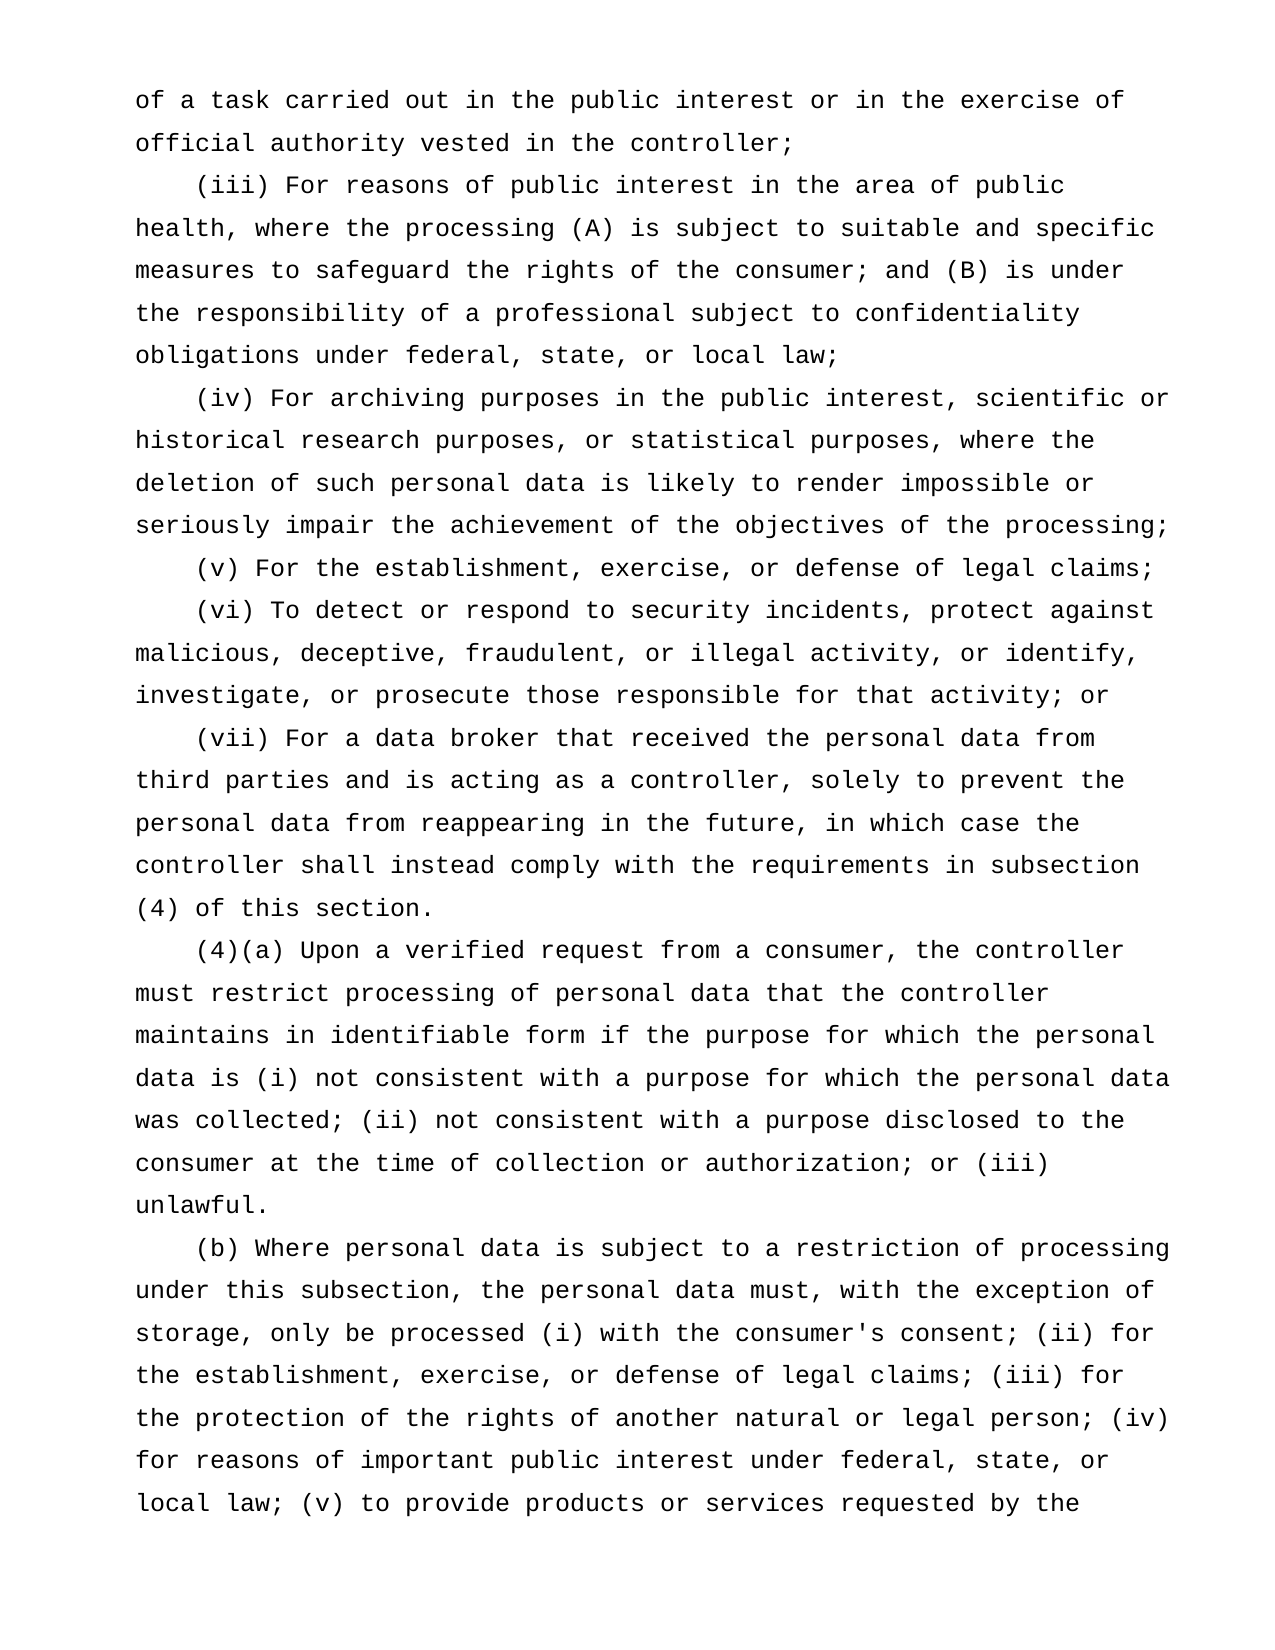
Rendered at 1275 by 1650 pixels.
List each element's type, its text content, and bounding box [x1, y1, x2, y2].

text (v) For the establishment, exercise, or defense of legal claims; [135, 542, 1170, 585]
text (iii) For reasons of public interest in the area of public health, where the processing (A) is subject to suitable and specific measures to safeguard the rights of the consumer; and (B) is under the responsibility of a professional subject to confidentiality obligations under federal, state, or local law; [135, 160, 1170, 372]
text (4)(a) Upon a verified request from a consumer, the controller must restrict processing of personal data that the controller maintains in identifiable form if the purpose for which the personal data is (i) not consistent with a purpose for which the personal data was collected; (ii) not consistent with a purpose disclosed to the consumer at the time of collection or authorization; or (iii) unlawful. [135, 925, 1170, 1222]
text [135, 75, 1170, 160]
text (iv) For archiving purposes in the public interest, scientific or historical research purposes, or statistical purposes, where the deletion of such personal data is likely to render impossible or seriously impair the achievement of the objectives of the processing; [135, 372, 1170, 542]
text (vii) For a data broker that received the personal data from third parties and is acting as a controller, solely to prevent the personal data from reappearing in the future, in which case the controller shall instead comply with the requirements in subsection (4) of this section. [135, 712, 1170, 925]
text (vi) To detect or respond to security incidents, protect against malicious, deceptive, fraudulent, or illegal activity, or identify, investigate, or prosecute those responsible for that activity; or [135, 585, 1170, 712]
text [135, 1222, 1170, 1520]
